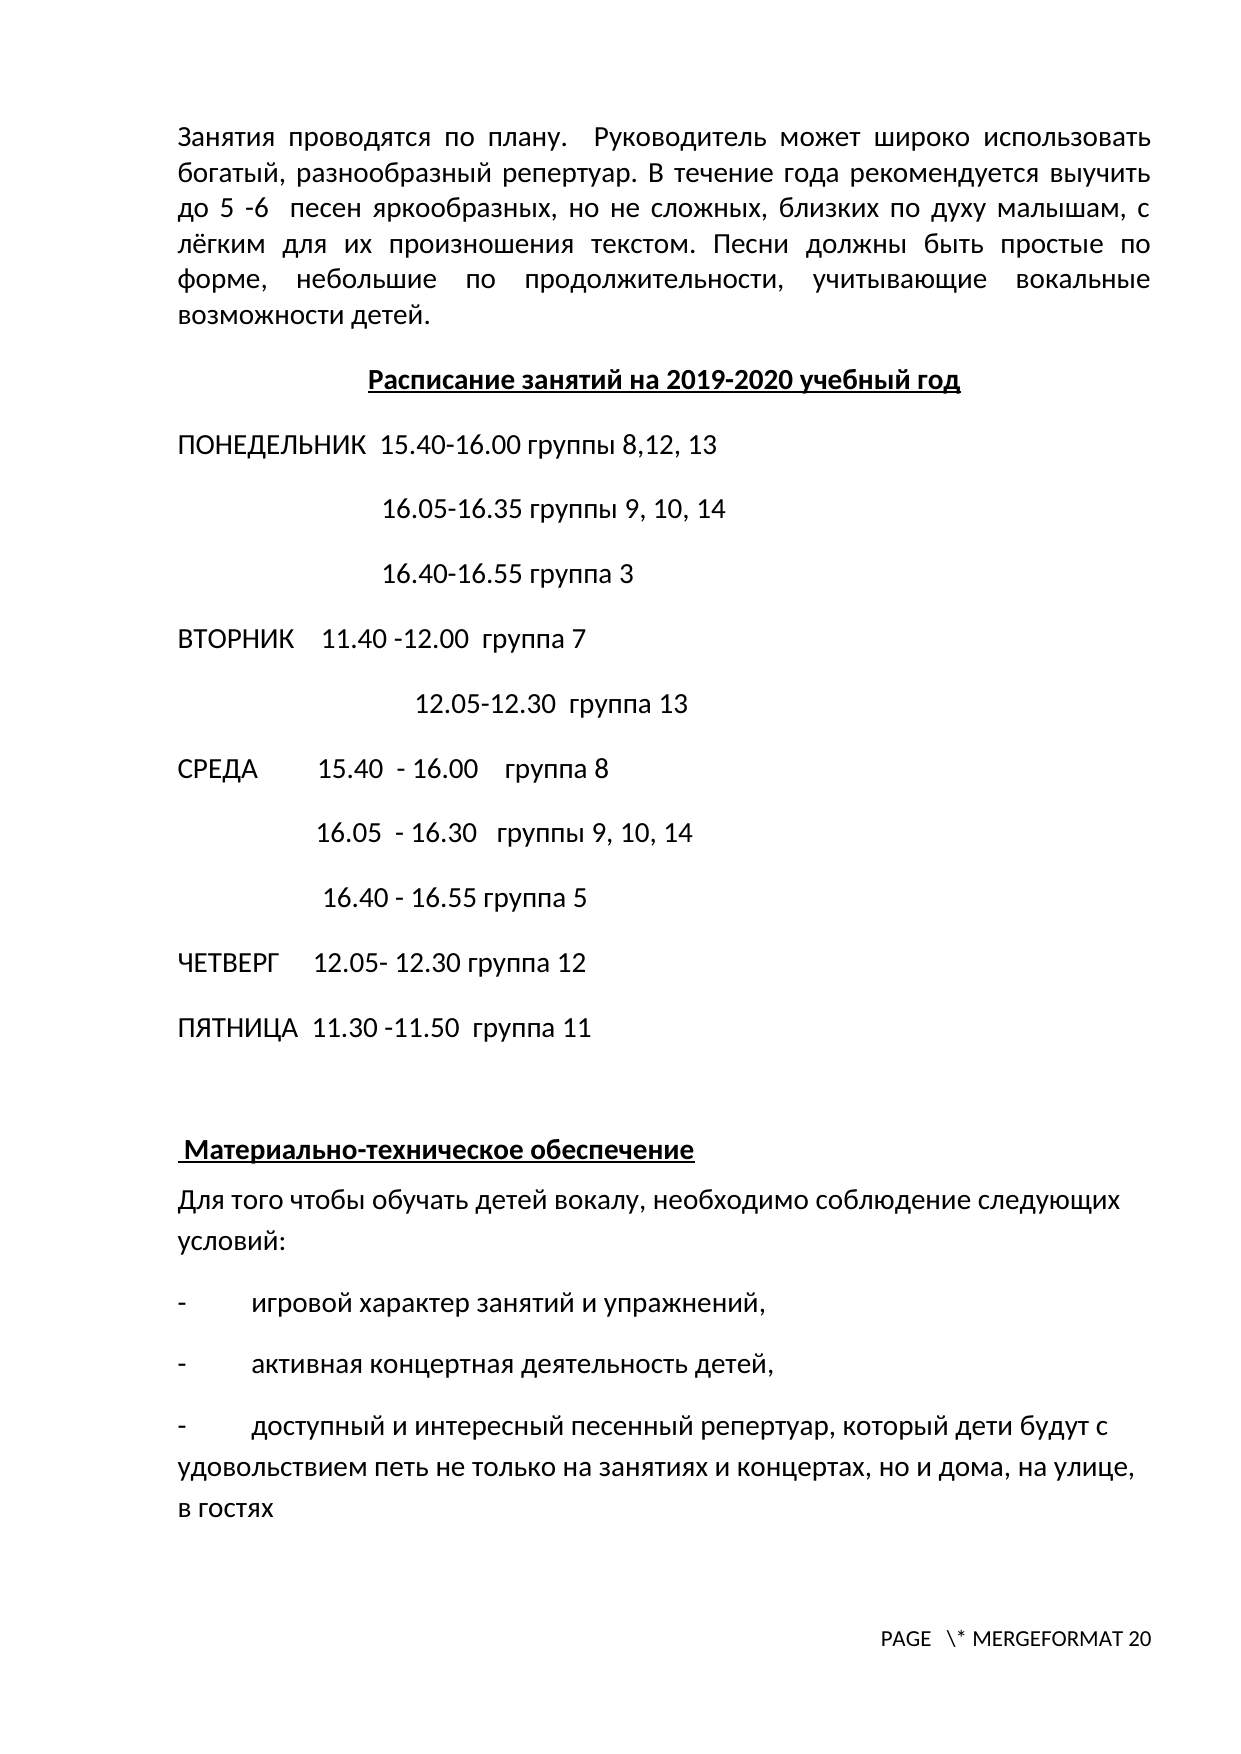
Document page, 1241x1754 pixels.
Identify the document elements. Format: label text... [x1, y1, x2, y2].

text 16.40-16.55 группа 3 [177, 555, 1152, 591]
text - игровой характер занятий и упражнений, [177, 1284, 1152, 1319]
text ПОНЕДЕЛЬНИК 15.40-16.00 группы 8,12, 13 [177, 426, 1152, 461]
text ВТОРНИК 11.40 -12.00 группа 7 [177, 620, 1152, 656]
text СРЕДА 15.40 - 16.00 группа 8 [177, 750, 1152, 785]
text - активная концертная деятельность детей, [177, 1346, 1152, 1381]
text ЧЕТВЕРГ 12.05- 12.30 группа 12 [177, 944, 1152, 980]
text - доступный и интересный песенный репертуар, который дети будут с удовольствием петь не только на занятиях и концертах, но и дома, на улице, в гостях [177, 1407, 1152, 1525]
text Материально-техническое обеспечение [177, 1131, 1152, 1167]
text 16.40 - 16.55 группа 5 [177, 879, 1152, 915]
text Расписание занятий на 2019-2020 учебный год [177, 361, 1152, 397]
text 16.05-16.35 группы 9, 10, 14 [177, 491, 1152, 526]
text Занятия проводятся по плану. Руководитель может широко использовать богатый, разнообразный репертуар. В течение года рекомендуется выучить до 5 -6 песен яркообразных, но не сложных, близких по духу малышам, с лёгким для их произношения текстом. Песни должны быть простые по форме, небольшие по продолжительности, учитывающие вокальные возможности детей. [177, 118, 1152, 332]
text 16.05 - 16.30 группы 9, 10, 14 [177, 814, 1152, 850]
text 12.05-12.30 группа 13 [177, 685, 1152, 721]
text ПЯТНИЦА 11.30 -11.50 группа 11 [177, 1009, 1152, 1044]
text Для того чтобы обучать детей вокалу, необходимо соблюдение следующих условий: [177, 1181, 1152, 1258]
